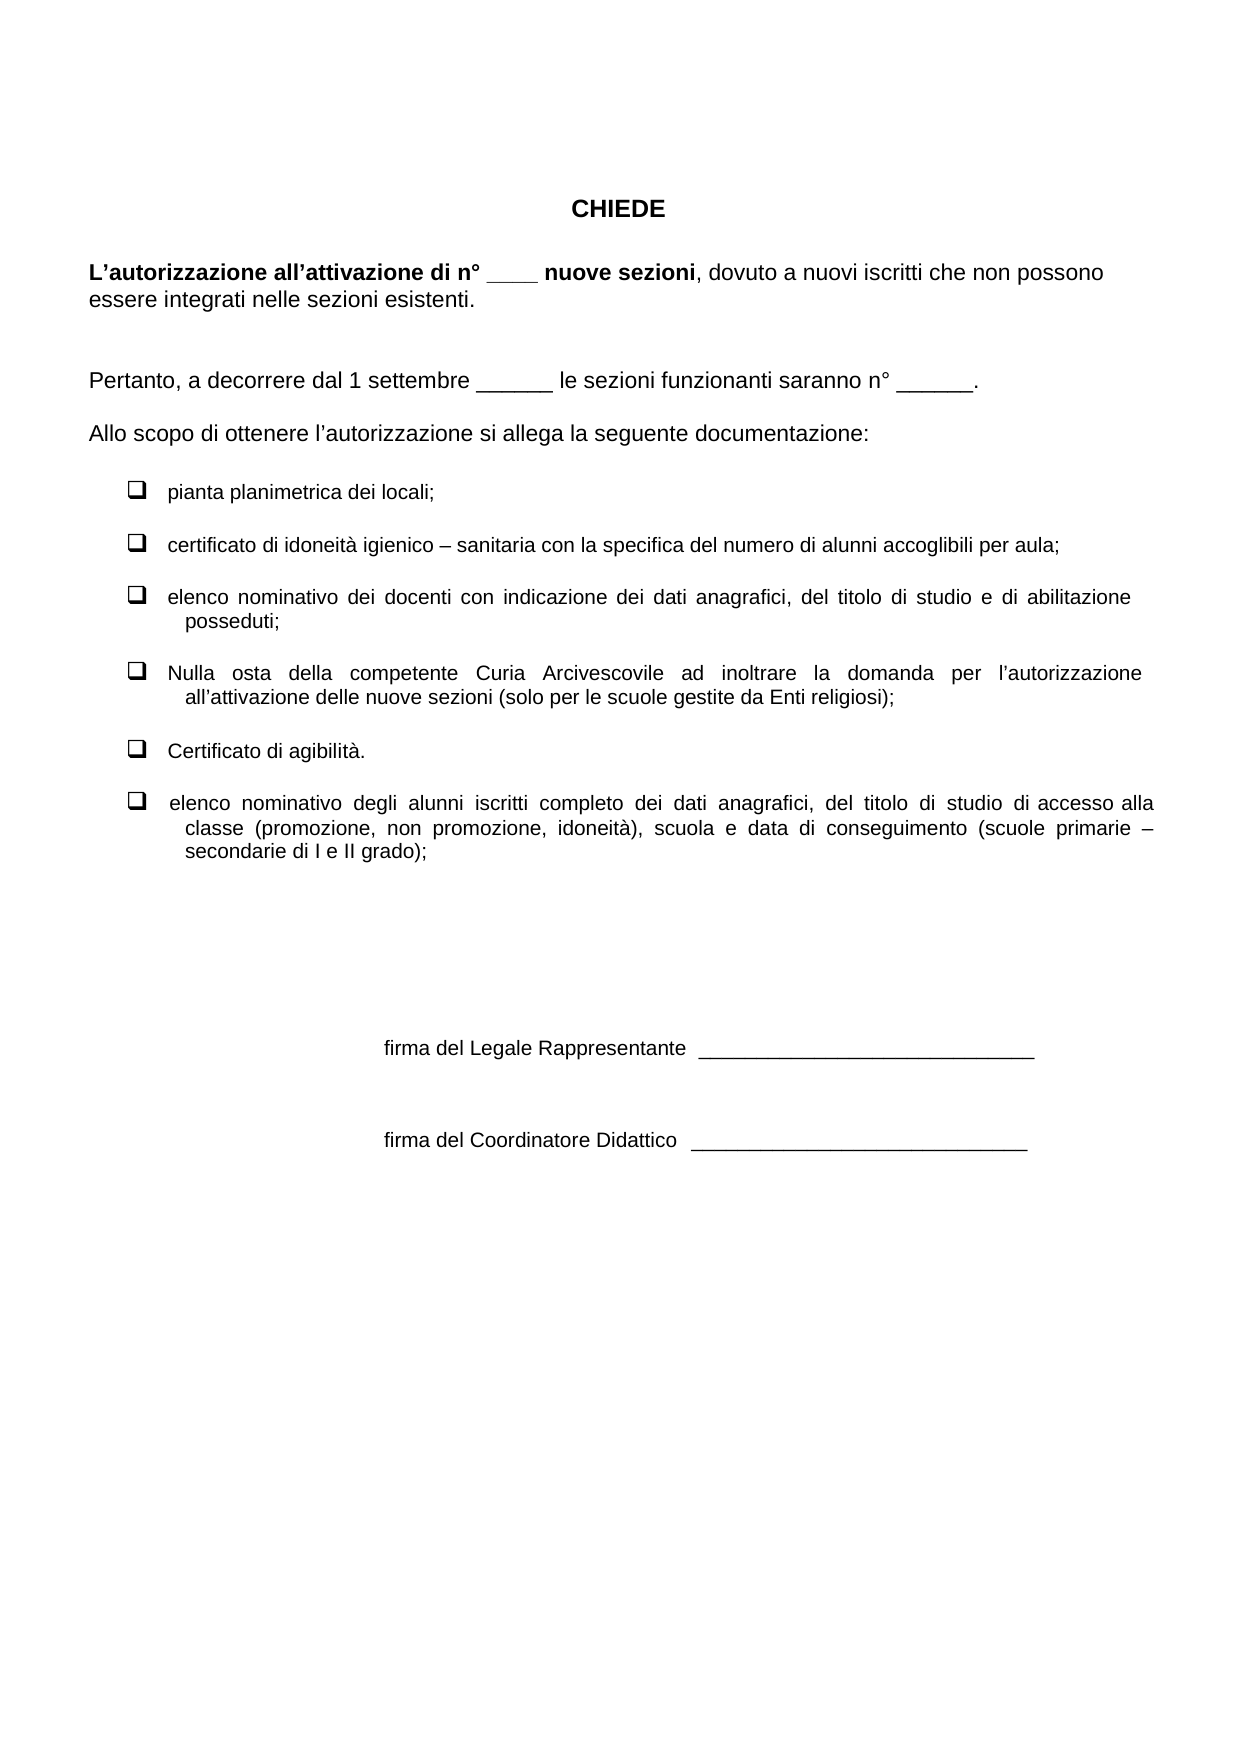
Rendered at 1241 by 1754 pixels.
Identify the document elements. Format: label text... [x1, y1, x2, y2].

text elenco nominativo degli alunni iscritti completo dei dati anagrafici, del titolo di studio di accesso alla classe (promozione, non promozione, idoneità), scuola e data di conseguimento (scuole primarie – secondarie di I e II grado); [126, 788, 1154, 863]
text elenco nominativo dei docenti con indicazione dei dati anagrafici, del titolo di studio e di abilitazione posseduti; [126, 582, 1154, 633]
text Nulla osta della competente Curia Arcivescovile ad inoltrare la domanda per l’autorizzazione all’attivazione delle nuove sezioni (solo per le scuole gestite da Enti religiosi); [126, 658, 1154, 709]
text firma del Coordinatore Didattico _____________________________ [384, 1127, 1154, 1151]
text L’autorizzazione all’attivazione di n° ____ nuove sezioni, dovuto a nuovi iscritti che non possono essere integrati nelle sezioni esistenti. [88, 260, 1152, 312]
text firma del Legale Rappresentante _____________________________ [384, 1036, 1154, 1060]
text Allo scopo di ottenere l’autorizzazione si allega la seguente documentazione: [88, 420, 1154, 446]
text CHIEDE [571, 194, 1154, 222]
text certificato di idoneità igienico – sanitaria con la specifica del numero di alunni accoglibili per aula; [126, 529, 1154, 558]
text Pertanto, a decorrere dal 1 settembre ______ le sezioni funzionanti saranno n° ______. [88, 367, 1154, 394]
text pianta planimetrica dei locali; [126, 476, 1154, 505]
text Certificato di agibilità. [126, 735, 1154, 764]
